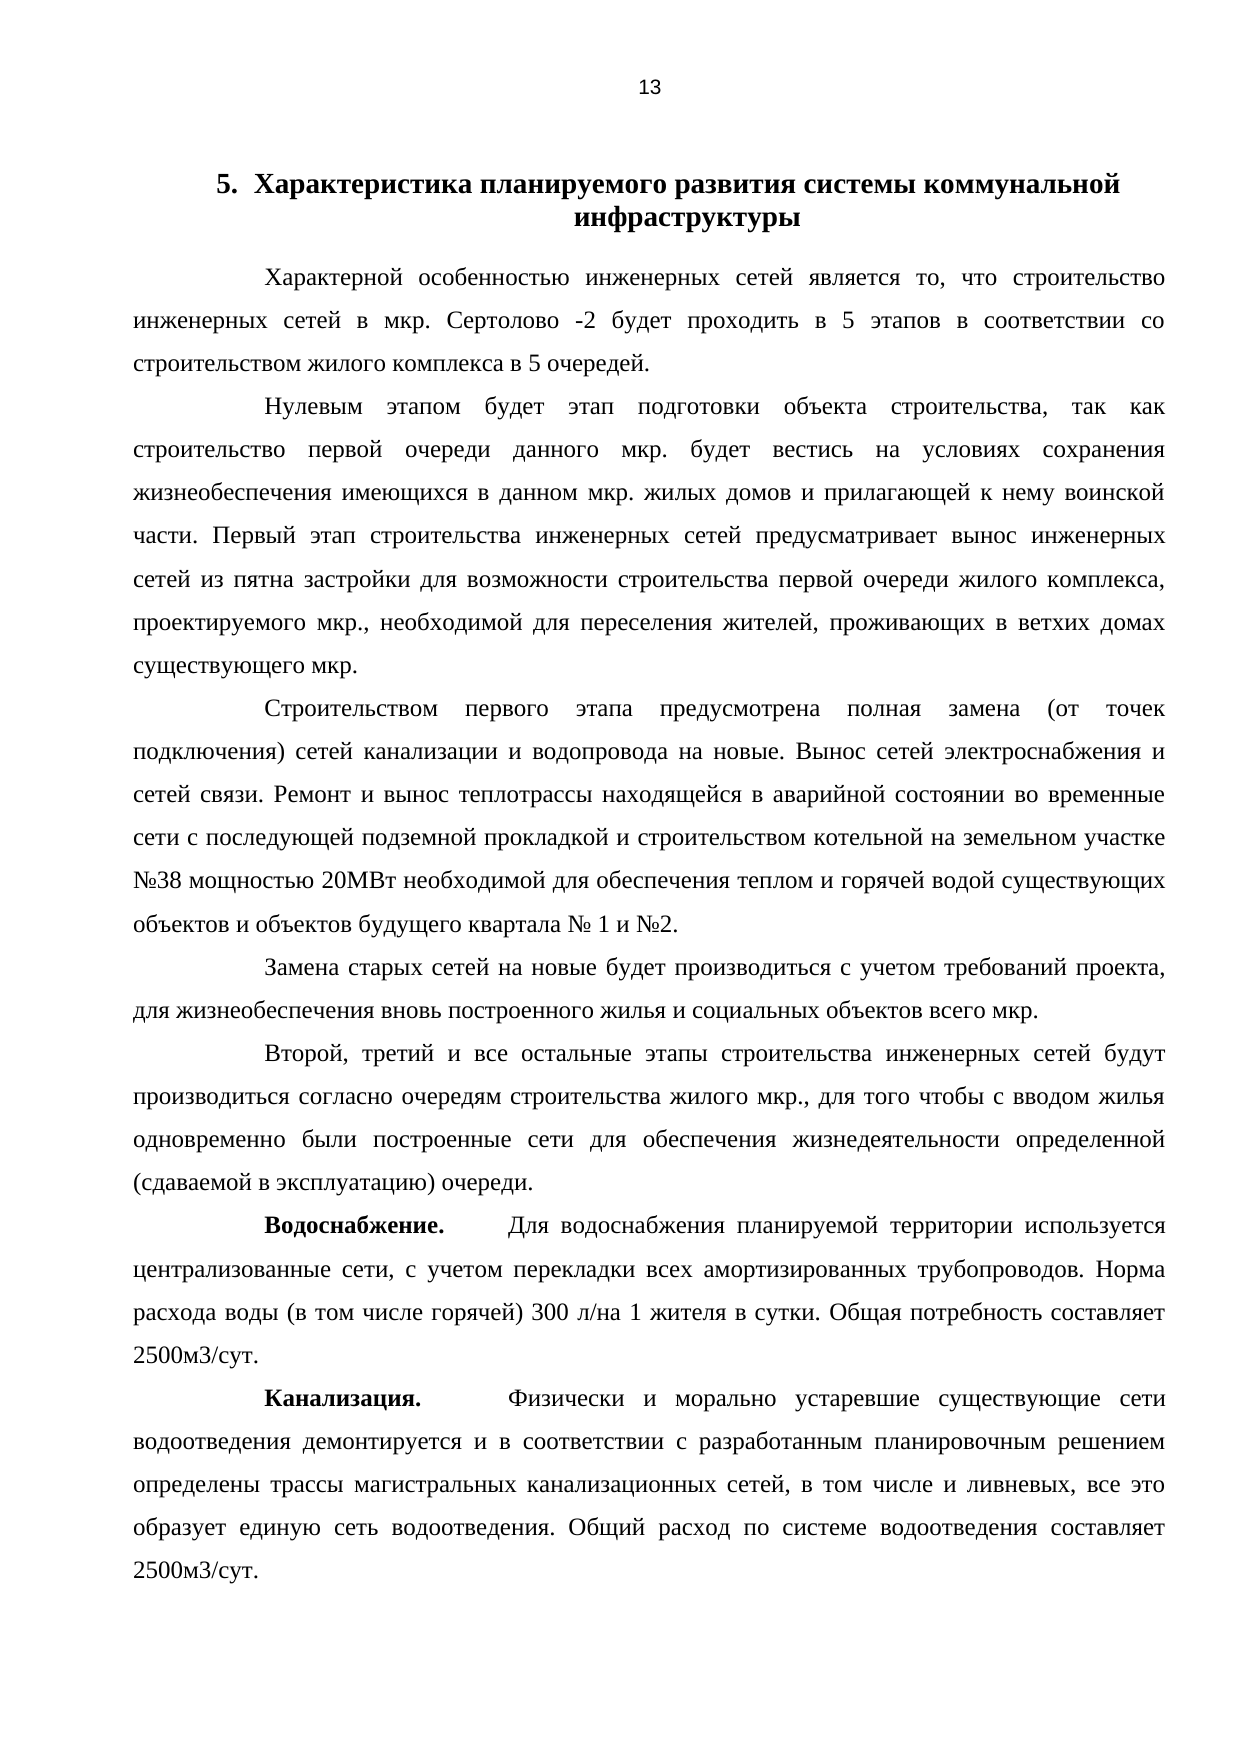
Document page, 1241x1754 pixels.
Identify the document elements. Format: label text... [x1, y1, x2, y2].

text Канализация. Физически и морально устаревшие существующие сети водоотведения демонтируется и в соответствии с разработанным планировочным решением определены трассы магистральных канализационных сетей, в том числе и ливневых, все это образует единую сеть водоотведения. Общий расход по системе водоотведения составляет 2500м3/сут. [133, 1383, 1166, 1584]
text Водоснабжение. Для водоснабжения планируемой территории используется централизованные сети, с учетом перекладки всех амортизированных трубопроводов. Норма расхода воды (в том числе горячей) 300 л/на 1 жителя в сутки. Общая потребность составляет 2500м3/сут. [133, 1211, 1166, 1369]
text Строительством первого этапа предусмотрена полная замена (от точек подключения) сетей канализации и водопровода на новые. Вынос сетей электроснабжения и сетей связи. Ремонт и вынос теплотрассы находящейся в аварийной состоянии во временные сети с последующей подземной прокладкой и строительством котельной на земельном участке №38 мощностью 20МВт необходимой для обеспечения теплом и горячей водой существующих объектов и объектов будущего квартала № 1 и №2. [133, 693, 1166, 937]
list Характеристика планируемого развития системы коммунальной инфраструктуры [170, 166, 1166, 233]
text Второй, третий и все остальные этапы строительства инженерных сетей будут производиться согласно очередям строительства жилого мкр., для того чтобы с вводом жилья одновременно были построенные сети для обеспечения жизнедеятельности определенной (сдаваемой в эксплуатацию) очереди. [133, 1038, 1166, 1196]
text Замена старых сетей на новые будет производиться с учетом требований проекта, для жизнеобеспечения вновь построенного жилья и социальных объектов всего мкр. [133, 952, 1166, 1024]
text Нулевым этапом будет этап подготовки объекта строительства, так как строительство первой очереди данного мкр. будет вестись на условиях сохранения жизнеобеспечения имеющихся в данном мкр. жилых домов и прилагающей к нему воинской части. Первый этап строительства инженерных сетей предусматривает вынос инженерных сетей из пятна застройки для возможности строительства первой очереди жилого комплекса, проектируемого мкр., необходимой для переселения жителей, проживающих в ветхих домах существующего мкр. [133, 391, 1166, 679]
text Характерной особенностью инженерных сетей является то, что строительство инженерных сетей в мкр. Сертолово -2 будет проходить в 5 этапов в соответствии со строительством жилого комплекса в 5 очередей. [133, 262, 1166, 377]
